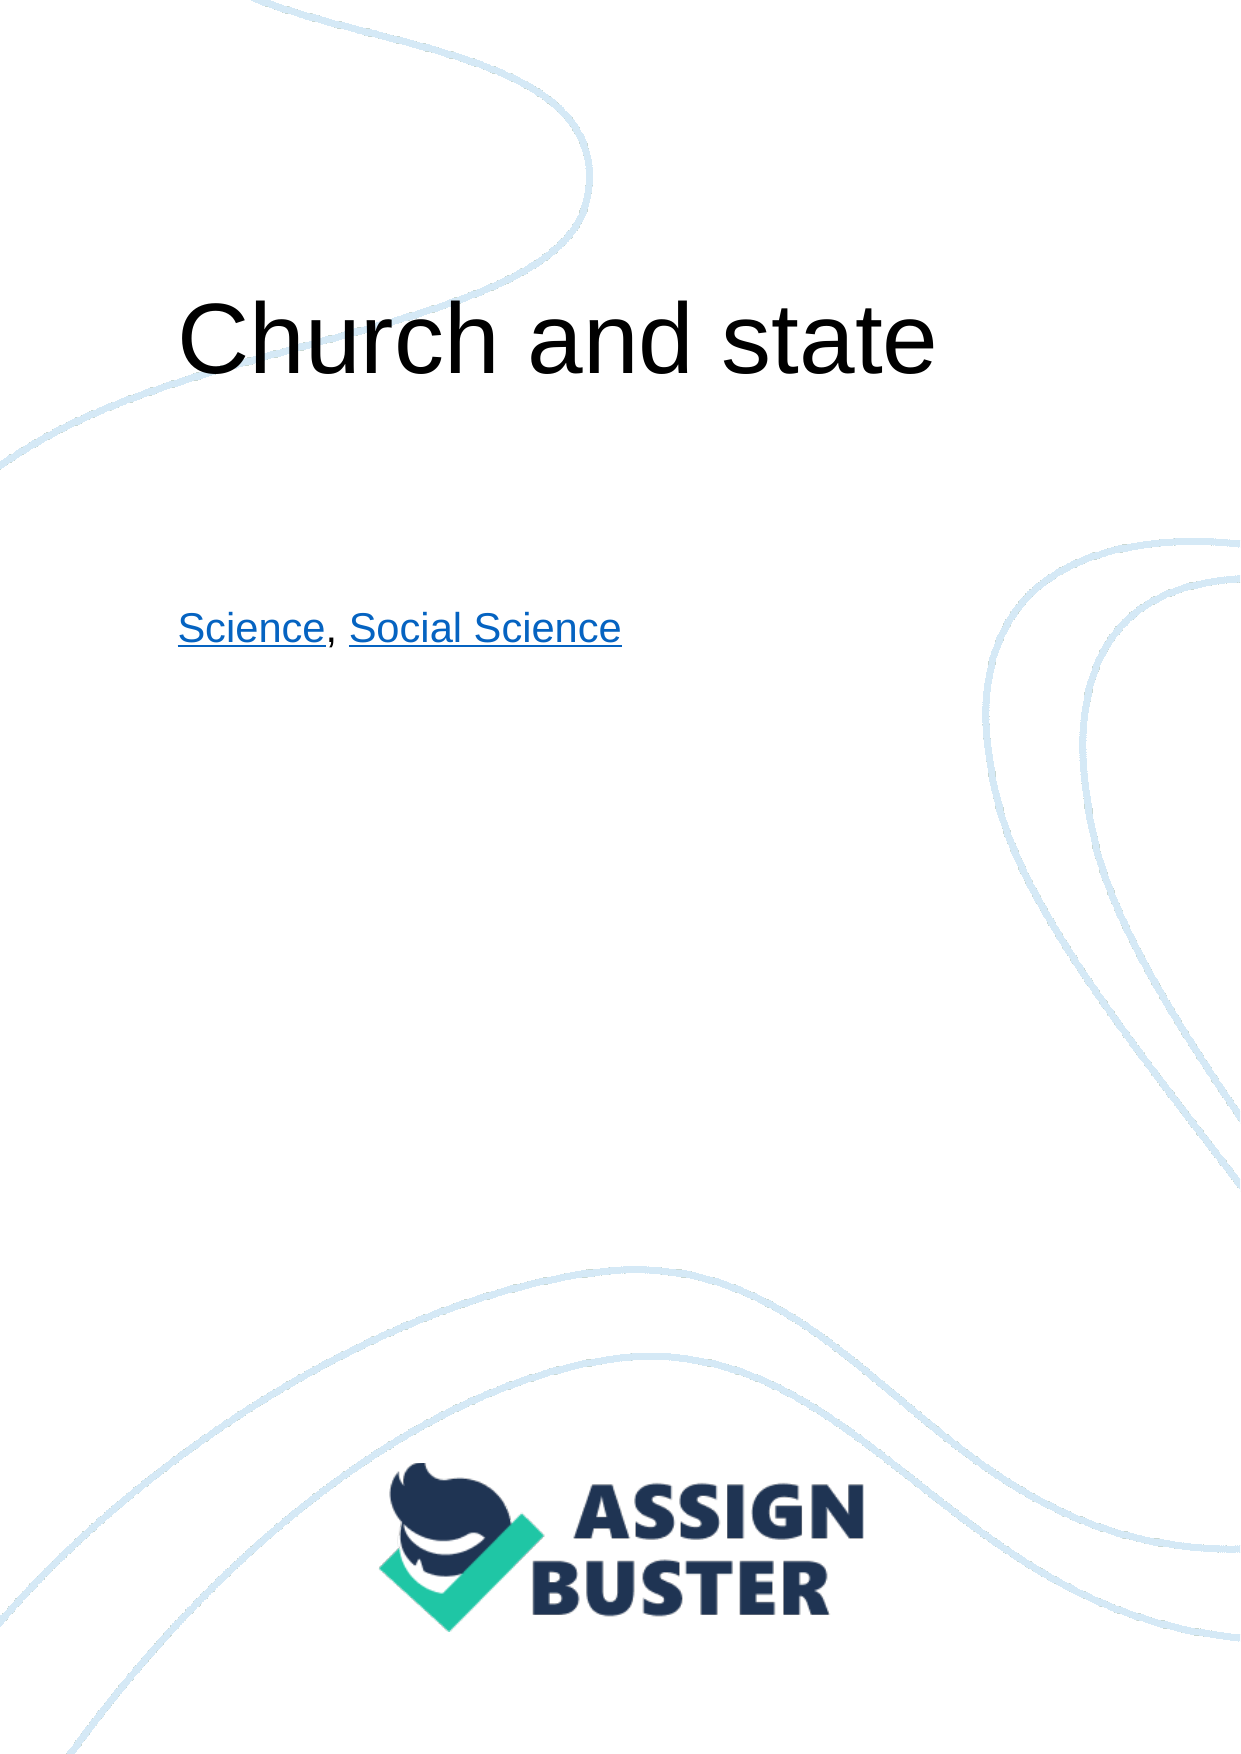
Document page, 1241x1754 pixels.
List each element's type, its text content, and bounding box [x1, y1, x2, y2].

subtitle Church and state [177, 279, 1152, 394]
picture [0, 0, 1241, 1754]
text Science, Social Science [177, 604, 1152, 652]
